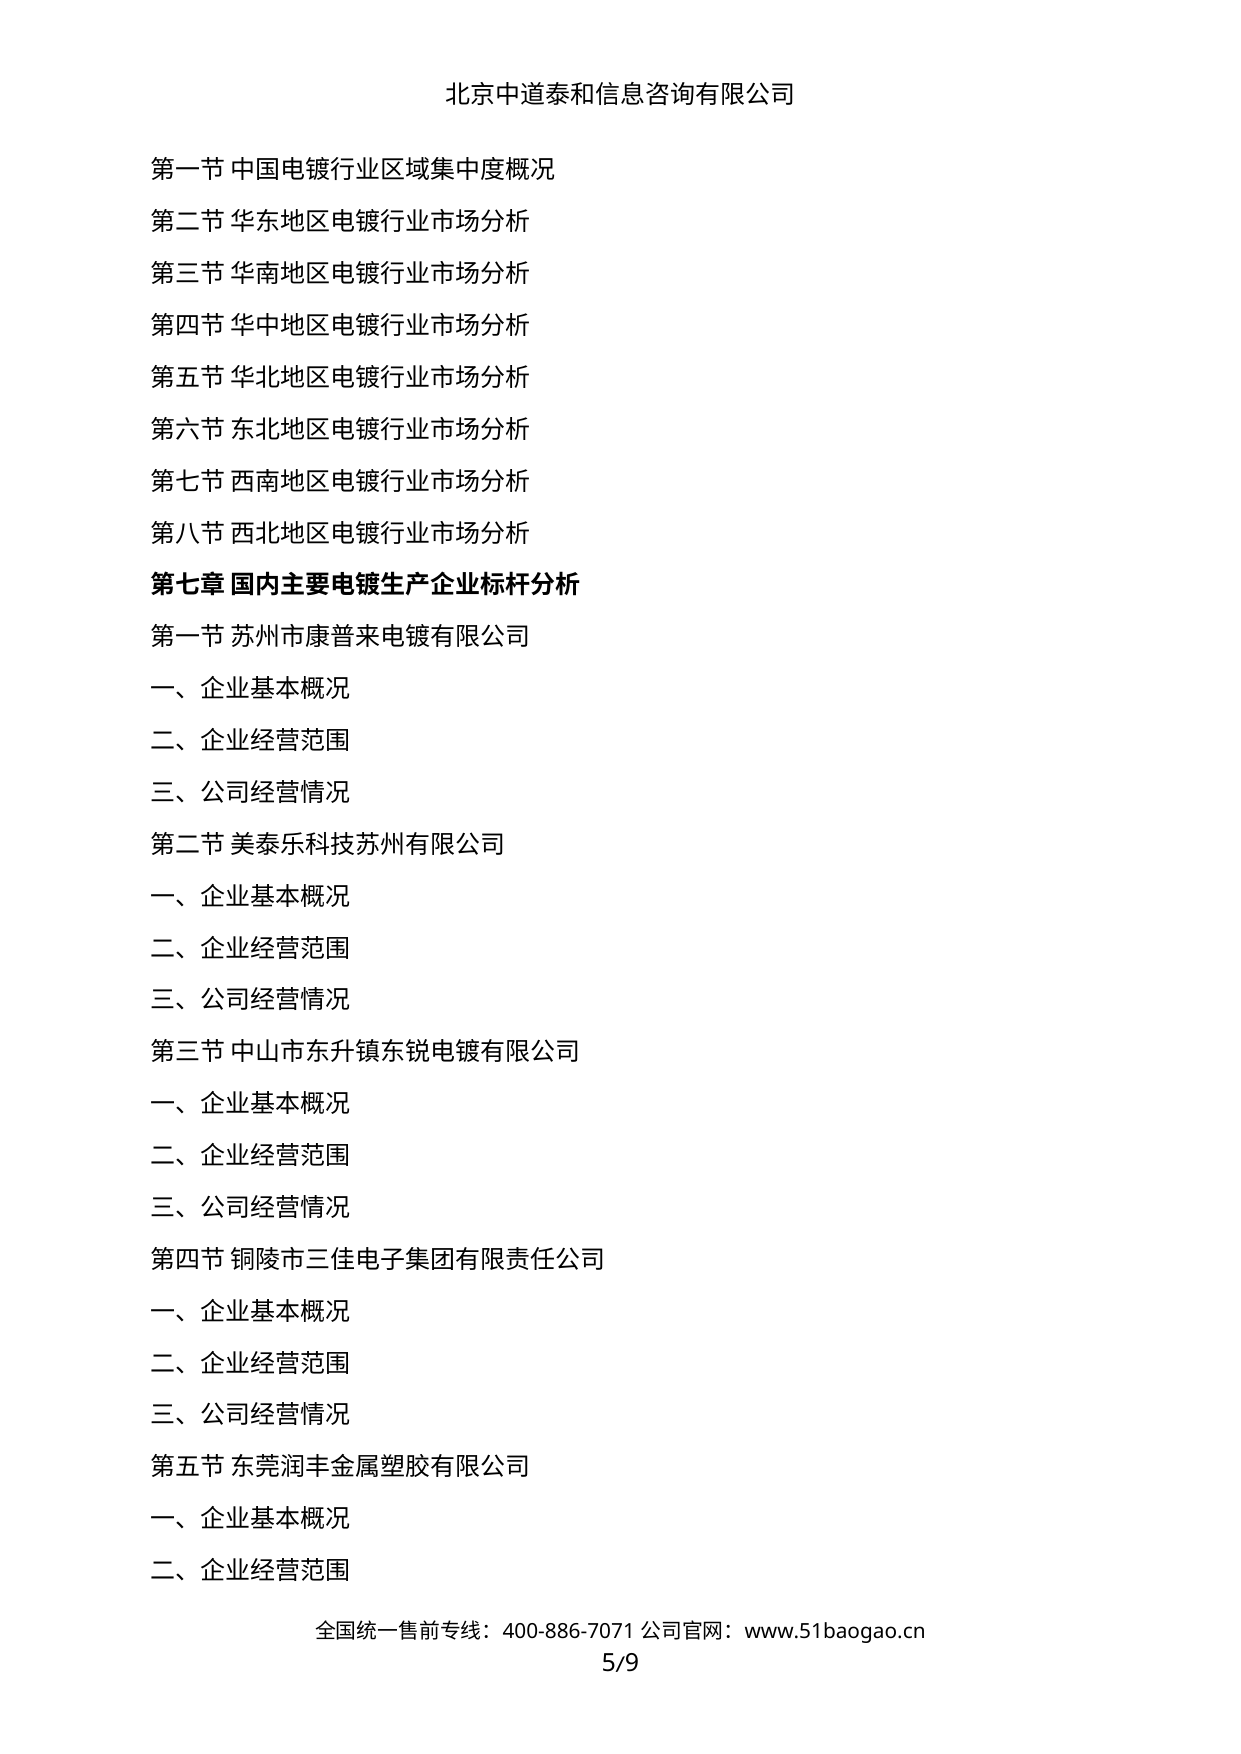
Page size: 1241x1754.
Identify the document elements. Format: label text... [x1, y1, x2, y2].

text 第八节 西北地区电镀行业市场分析 [150, 513, 1090, 549]
text 三、公司经营情况 [150, 1395, 1090, 1431]
text 第五节 东莞润丰金属塑胶有限公司 [150, 1447, 1090, 1483]
text 一、企业基本概况 [150, 1499, 1090, 1535]
text 一、企业基本概况 [150, 1291, 1090, 1327]
text 三、公司经营情况 [150, 980, 1090, 1016]
text 第四节 华中地区电镀行业市场分析 [150, 306, 1090, 342]
text 第一节 苏州市康普来电镀有限公司 [150, 617, 1090, 653]
text 第二节 美泰乐科技苏州有限公司 [150, 824, 1090, 861]
text 第六节 东北地区电镀行业市场分析 [150, 409, 1090, 446]
text 第四节 铜陵市三佳电子集团有限责任公司 [150, 1239, 1090, 1276]
text 第五节 华北地区电镀行业市场分析 [150, 357, 1090, 394]
text 第三节 中山市东升镇东锐电镀有限公司 [150, 1032, 1090, 1068]
text 第七节 西南地区电镀行业市场分析 [150, 461, 1090, 497]
text 二、企业经营范围 [150, 1343, 1090, 1379]
text 二、企业经营范围 [150, 1136, 1090, 1172]
text 三、公司经营情况 [150, 1187, 1090, 1224]
text 二、企业经营范围 [150, 721, 1090, 757]
text 第二节 华东地区电镀行业市场分析 [150, 202, 1090, 238]
text 一、企业基本概况 [150, 669, 1090, 705]
text 第一节 中国电镀行业区域集中度概况 [150, 150, 1090, 186]
text 一、企业基本概况 [150, 1084, 1090, 1120]
text 三、公司经营情况 [150, 772, 1090, 809]
text 一、企业基本概况 [150, 876, 1090, 912]
text 二、企业经营范围 [150, 928, 1090, 964]
text 第七章 国内主要电镀生产企业标杆分析 [150, 565, 1090, 601]
text 第三节 华南地区电镀行业市场分析 [150, 254, 1090, 290]
text 二、企业经营范围 [150, 1551, 1090, 1587]
